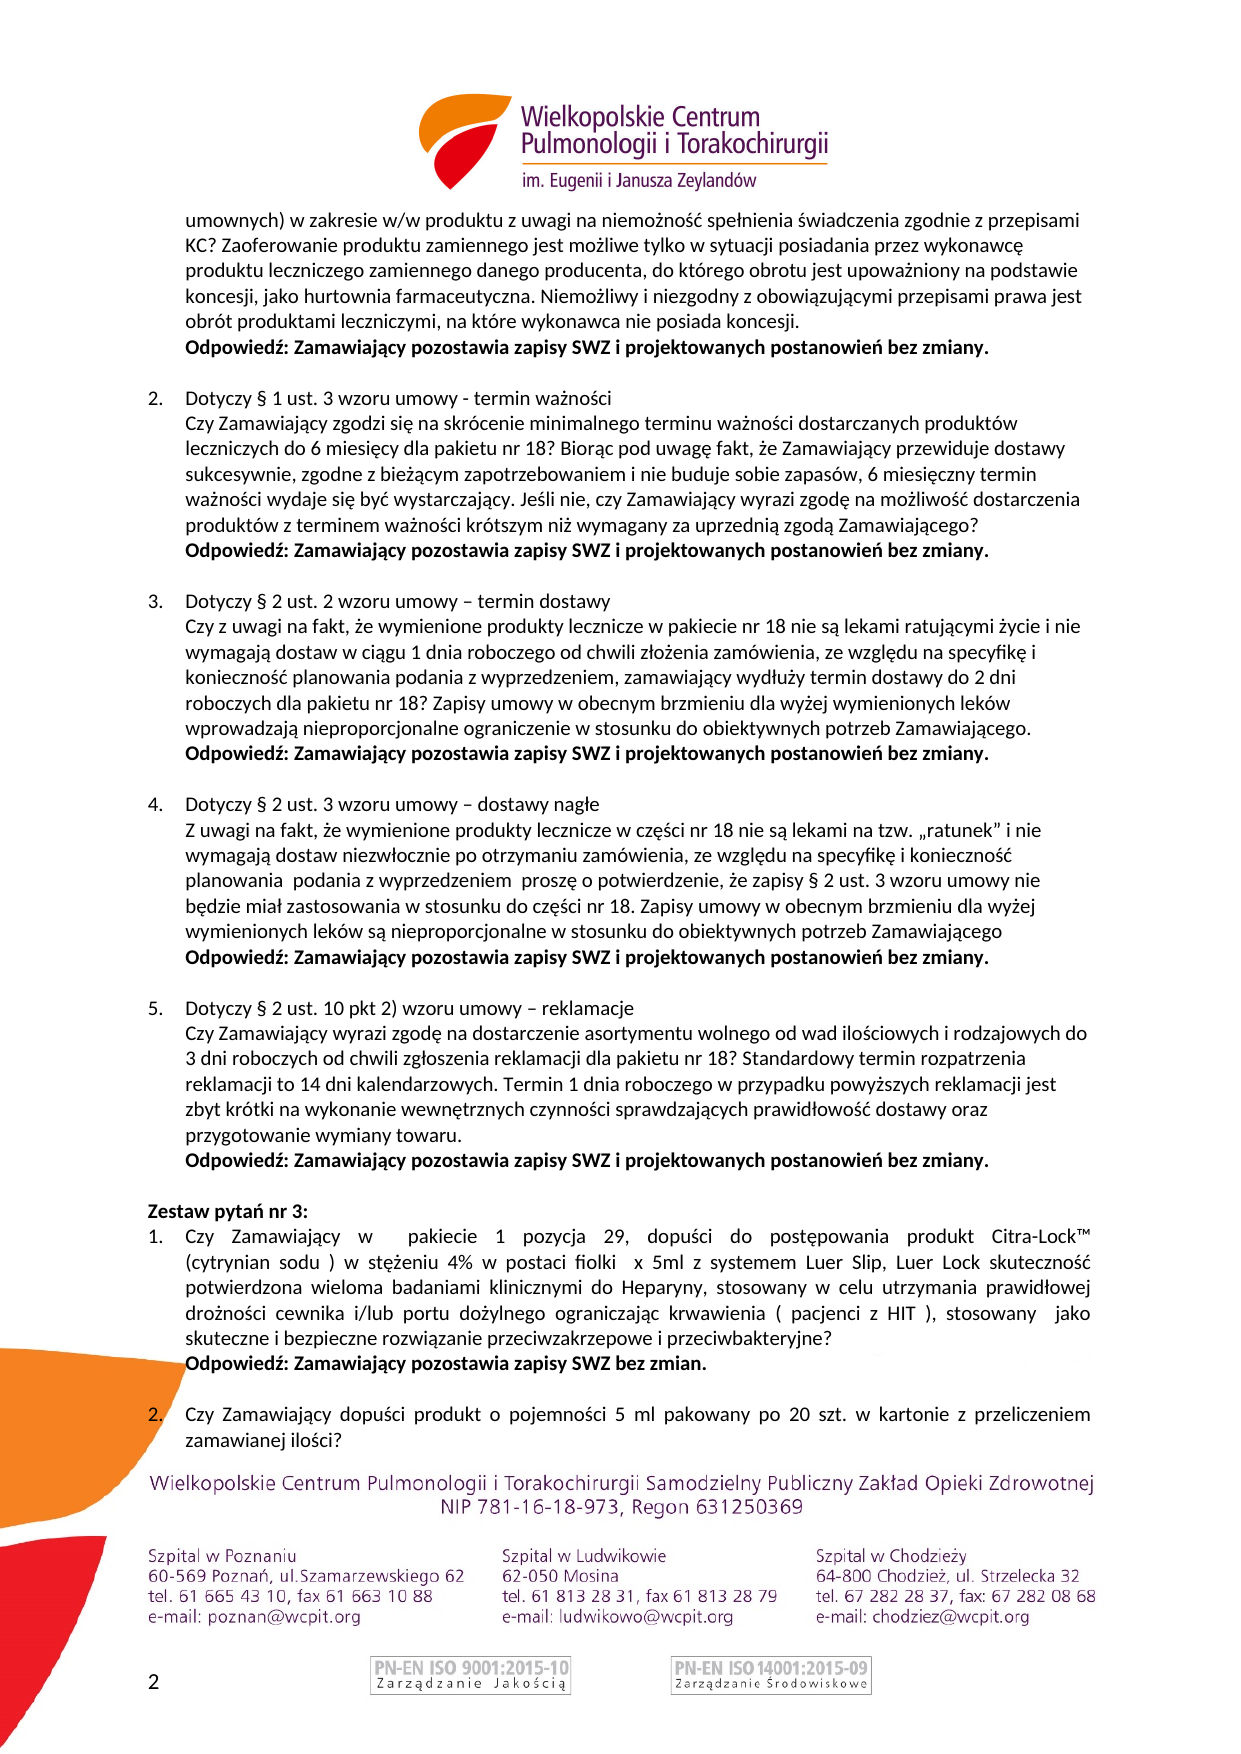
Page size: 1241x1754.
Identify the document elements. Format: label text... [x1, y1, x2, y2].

text Odpowiedź: Zamawiający pozostawia zapisy SWZ i projektowanych postanowień bez zmiany. [185, 537, 1093, 563]
text Czy Zamawiający zgodzi się na skrócenie minimalnego terminu ważności dostarczanych produktów leczniczych do 6 miesięcy dla pakietu nr 18? Biorąc pod uwagę fakt, że Zamawiający przewiduje dostawy sukcesywnie, zgodne z bieżącym zapotrzebowaniem i nie buduje sobie zapasów, 6 miesięczny termin ważności wydaje się być wystarczający. Jeśli nie, czy Zamawiający wyrazi zgodę na możliwość dostarczenia produktów z terminem ważności krótszym niż wymagany za uprzednią zgodą Zamawiającego? [185, 410, 1093, 537]
text Odpowiedź: Zamawiający pozostawia zapisy SWZ i projektowanych postanowień bez zmiany. [185, 334, 1093, 359]
text Odpowiedź: Zamawiający pozostawia zapisy SWZ i projektowanych postanowień bez zmiany. [185, 741, 1093, 766]
picture [398, 0, 842, 207]
list Dotyczy § 2 ust. 3 wzoru umowy – dostawy nagłe [148, 791, 1093, 817]
list Dotyczy § 2 ust. 10 pkt 2) wzoru umowy – reklamacje [148, 995, 1093, 1020]
list Czy Zamawiający dopuści produkt o pojemności 5 ml pakowany po 20 szt. w kartonie z przeliczeniem zamawianej ilości? [148, 1401, 1093, 1452]
text Odpowiedź: Zamawiający pozostawia zapisy SWZ i projektowanych postanowień bez zmiany. [185, 944, 1093, 969]
list Dotyczy § 1 ust. 3 wzoru umowy - termin ważności [148, 385, 1093, 410]
picture [0, 1340, 1241, 1754]
text Czy Zamawiający wyrazi zgodę na dostarczenie asortymentu wolnego od wad ilościowych i rodzajowych do 3 dni roboczych od chwili zgłoszenia reklamacji dla pakietu nr 18? Standardowy termin rozpatrzenia reklamacji to 14 dni kalendarzowych. Termin 1 dnia roboczego w przypadku powyższych reklamacji jest zbyt krótki na wykonanie wewnętrznych czynności sprawdzających prawidłowość dostawy oraz przygotowanie wymiany towaru. [185, 1020, 1093, 1147]
text Zestaw pytań nr 3: [148, 1198, 1093, 1223]
list Odpowiedź: Zamawiający pozostawia zapisy SWZ bez zmian. [185, 1351, 1093, 1376]
list Dotyczy § 2 ust. 2 wzoru umowy – termin dostawy [148, 588, 1093, 613]
text Czy z uwagi na fakt, że wymienione produkty lecznicze w pakiecie nr 18 nie są lekami ratującymi życie i nie wymagają dostaw w ciągu 1 dnia roboczego od chwili złożenia zamówienia, ze względu na specyfikę i konieczność planowania podania z wyprzedzeniem, zamawiający wydłuży termin dostawy do 2 dni roboczych dla pakietu nr 18? Zapisy umowy w obecnym brzmieniu dla wyżej wymienionych leków wprowadzają nieproporcjonalne ograniczenie w stosunku do obiektywnych potrzeb Zamawiającego. [185, 613, 1093, 741]
list Czy Zamawiający w pakiecie 1 pozycja 29, dopuści do postępowania produkt Citra-Lock™ (cytrynian sodu ) w stężeniu 4% w postaci fiolki x 5ml z systemem Luer Slip, Luer Lock skuteczność potwierdzona wieloma badaniami klinicznymi do Heparyny, stosowany w celu utrzymania prawidłowej drożności cewnika i/lub portu dożylnego ograniczając krwawienia ( pacjenci z HIT ), stosowany jako skuteczne i bezpieczne rozwiązanie przeciwzakrzepowe i przeciwbakteryjne? [148, 1223, 1093, 1351]
text Z uwagi na fakt, że wymienione produkty lecznicze w części nr 18 nie są lekami na tzw. „ratunek” i nie wymagają dostaw niezwłocznie po otrzymaniu zamówienia, ze względu na specyfikę i konieczność planowania podania z wyprzedzeniem proszę o potwierdzenie, że zapisy § 2 ust. 3 wzoru umowy nie będzie miał zastosowania w stosunku do części nr 18. Zapisy umowy w obecnym brzmieniu dla wyżej wymienionych leków są nieproporcjonalne w stosunku do obiektywnych potrzeb Zamawiającego [185, 817, 1093, 944]
text Odpowiedź: Zamawiający pozostawia zapisy SWZ i projektowanych postanowień bez zmiany. [185, 1147, 1093, 1173]
